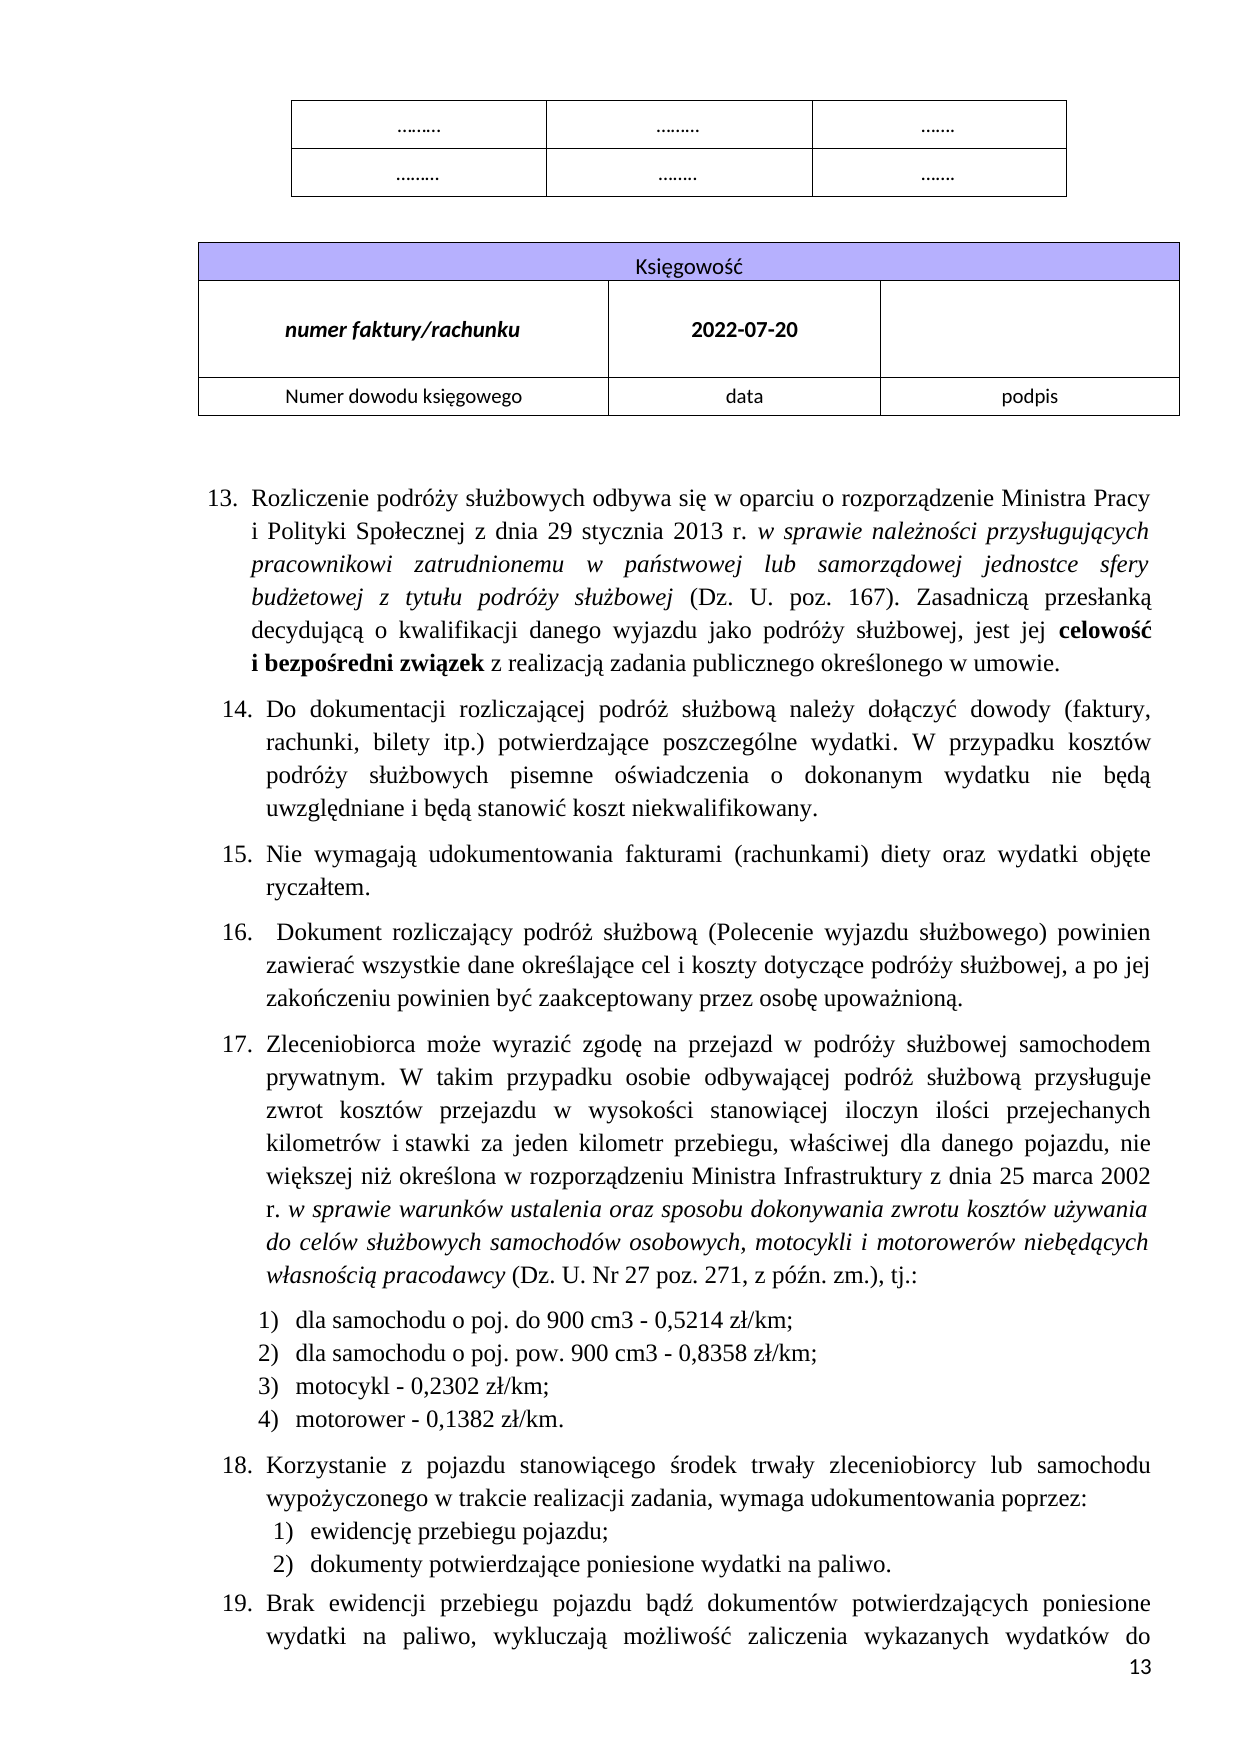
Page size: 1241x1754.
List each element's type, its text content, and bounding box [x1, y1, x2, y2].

table_cell podpis [881, 378, 1179, 414]
table_cell [881, 281, 1179, 377]
table_cell ……… [292, 101, 546, 148]
list motorower - 0,1382 zł/km. [258, 1404, 1152, 1433]
table_header Księgowość [199, 243, 1179, 280]
table_cell [813, 101, 1066, 148]
list Korzystanie z pojazdu stanowiącego środek trwały zleceniobiorcy lub samochodu wypożyczonego w trakcie realizacji zadania, wymaga udokumentowania poprzez: [222, 1450, 1152, 1512]
list Zleceniobiorca może wyrazić zgodę na przejazd w podróży służbowej samochodem prywatnym. W takim przypadku osobie odbywającej podróż służbową przysługuje zwrot kosztów przejazdu w wysokości stanowiącej iloczyn ilości przejechanych kilometrów i stawki za jeden kilometr przebiegu, właściwej dla danego pojazdu, nie większej niż określona w rozporządzeniu Ministra Infrastruktury z dnia 25 marca 2002 r. w sprawie warunków ustalenia oraz sposobu dokonywania zwrotu kosztów używania do celów służbowych samochodów osobowych, motocykli i motorowerów niebędących własnością pracodawcy (Dz. U. Nr 27 poz. 271, z późn. zm.), tj.: [222, 1029, 1152, 1289]
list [222, 1588, 1152, 1650]
table_cell [199, 281, 608, 377]
table_cell [292, 149, 546, 196]
list Dokument rozliczający podróż służbową (Polecenie wyjazdu służbowego) powinien zawierać wszystkie dane określające cel i koszty dotyczące podróży służbowej, a po jej zakończeniu powinien być zaakceptowany przez osobę upoważnioną. [222, 917, 1152, 1012]
list dla samochodu o poj. do 900 cm3 - 0,5214 zł/km; [258, 1305, 1152, 1334]
list motocykl - 0,2302 zł/km; [258, 1371, 1152, 1400]
table_cell [813, 149, 1066, 196]
table_cell data [609, 378, 880, 414]
table_cell Numer dowodu księgowego [199, 378, 608, 414]
list Rozliczenie podróży służbowych odbywa się w oparciu o rozporządzenie Ministra Pracy i Polityki Społecznej z dnia 29 stycznia 2013 r. w sprawie należności przysługujących pracownikowi zatrudnionemu w państwowej lub samorządowej jednostce sfery budżetowej z tytułu podróży służbowej (Dz. U. poz. 167). Zasadniczą przesłanką decydującą o kwalifikacji danego wyjazdu jako podróży służbowej, jest jej celowość i bezpośredni związek z realizacją zadania publicznego określonego w umowie. [207, 483, 1152, 677]
table_cell [547, 149, 812, 196]
table_cell [547, 101, 812, 148]
list Nie wymagają udokumentowania fakturami (rachunkami) diety oraz wydatki objęte ryczałtem. [222, 839, 1152, 900]
list Do dokumentacji rozliczającej podróż służbową należy dołączyć dowody (faktury, rachunki, bilety itp.) potwierdzające poszczególne wydatki. W przypadku kosztów podróży służbowych pisemne oświadczenia o dokonanym wydatku nie będą uwzględniane i będą stanowić koszt niekwalifikowany. [222, 694, 1152, 822]
list dokumenty potwierdzające poniesione wydatki na paliwo. [273, 1549, 1152, 1578]
list ewidencję przebiegu pojazdu; [273, 1516, 1152, 1545]
list dla samochodu o poj. pow. 900 cm3 - 0,8358 zł/km; [258, 1338, 1152, 1367]
table_cell [609, 281, 880, 377]
